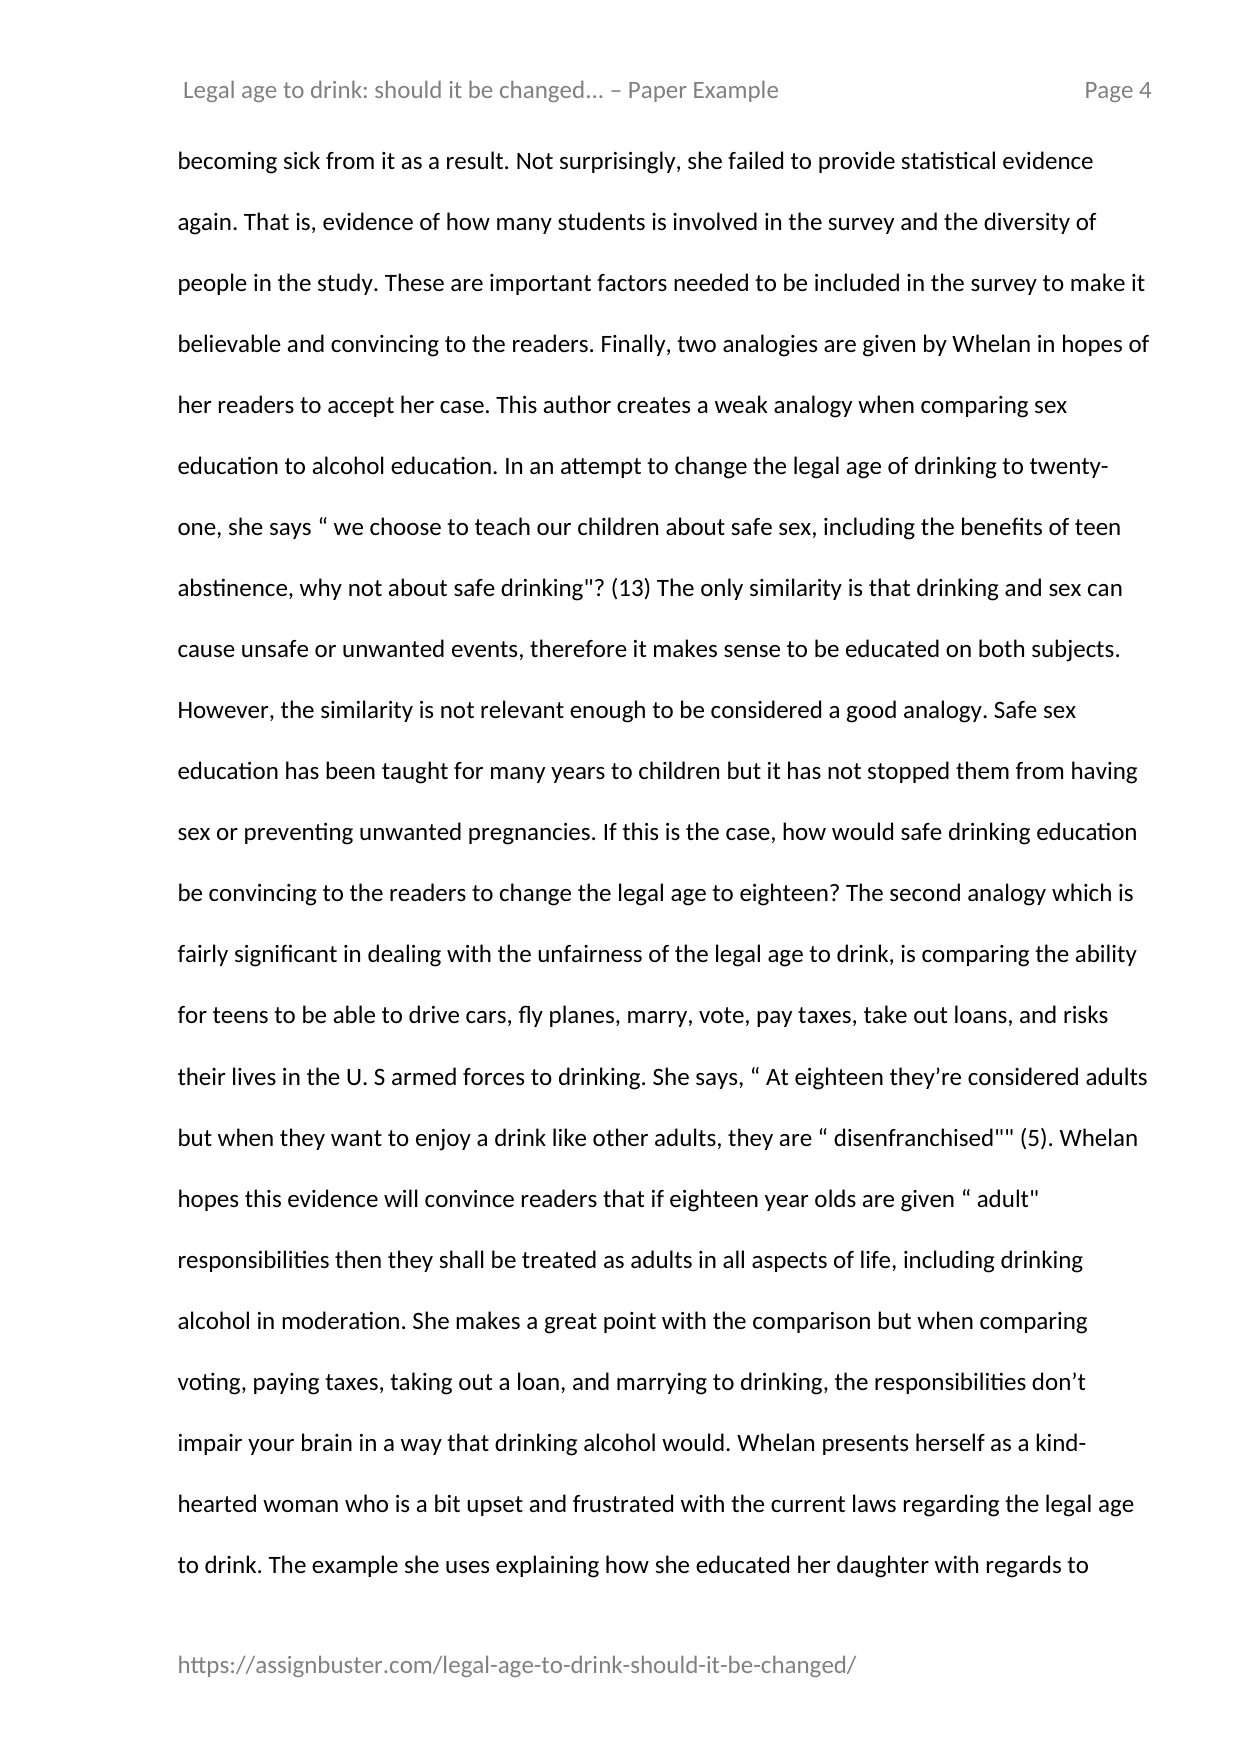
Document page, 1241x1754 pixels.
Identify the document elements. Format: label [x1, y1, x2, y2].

text [177, 145, 1152, 1579]
